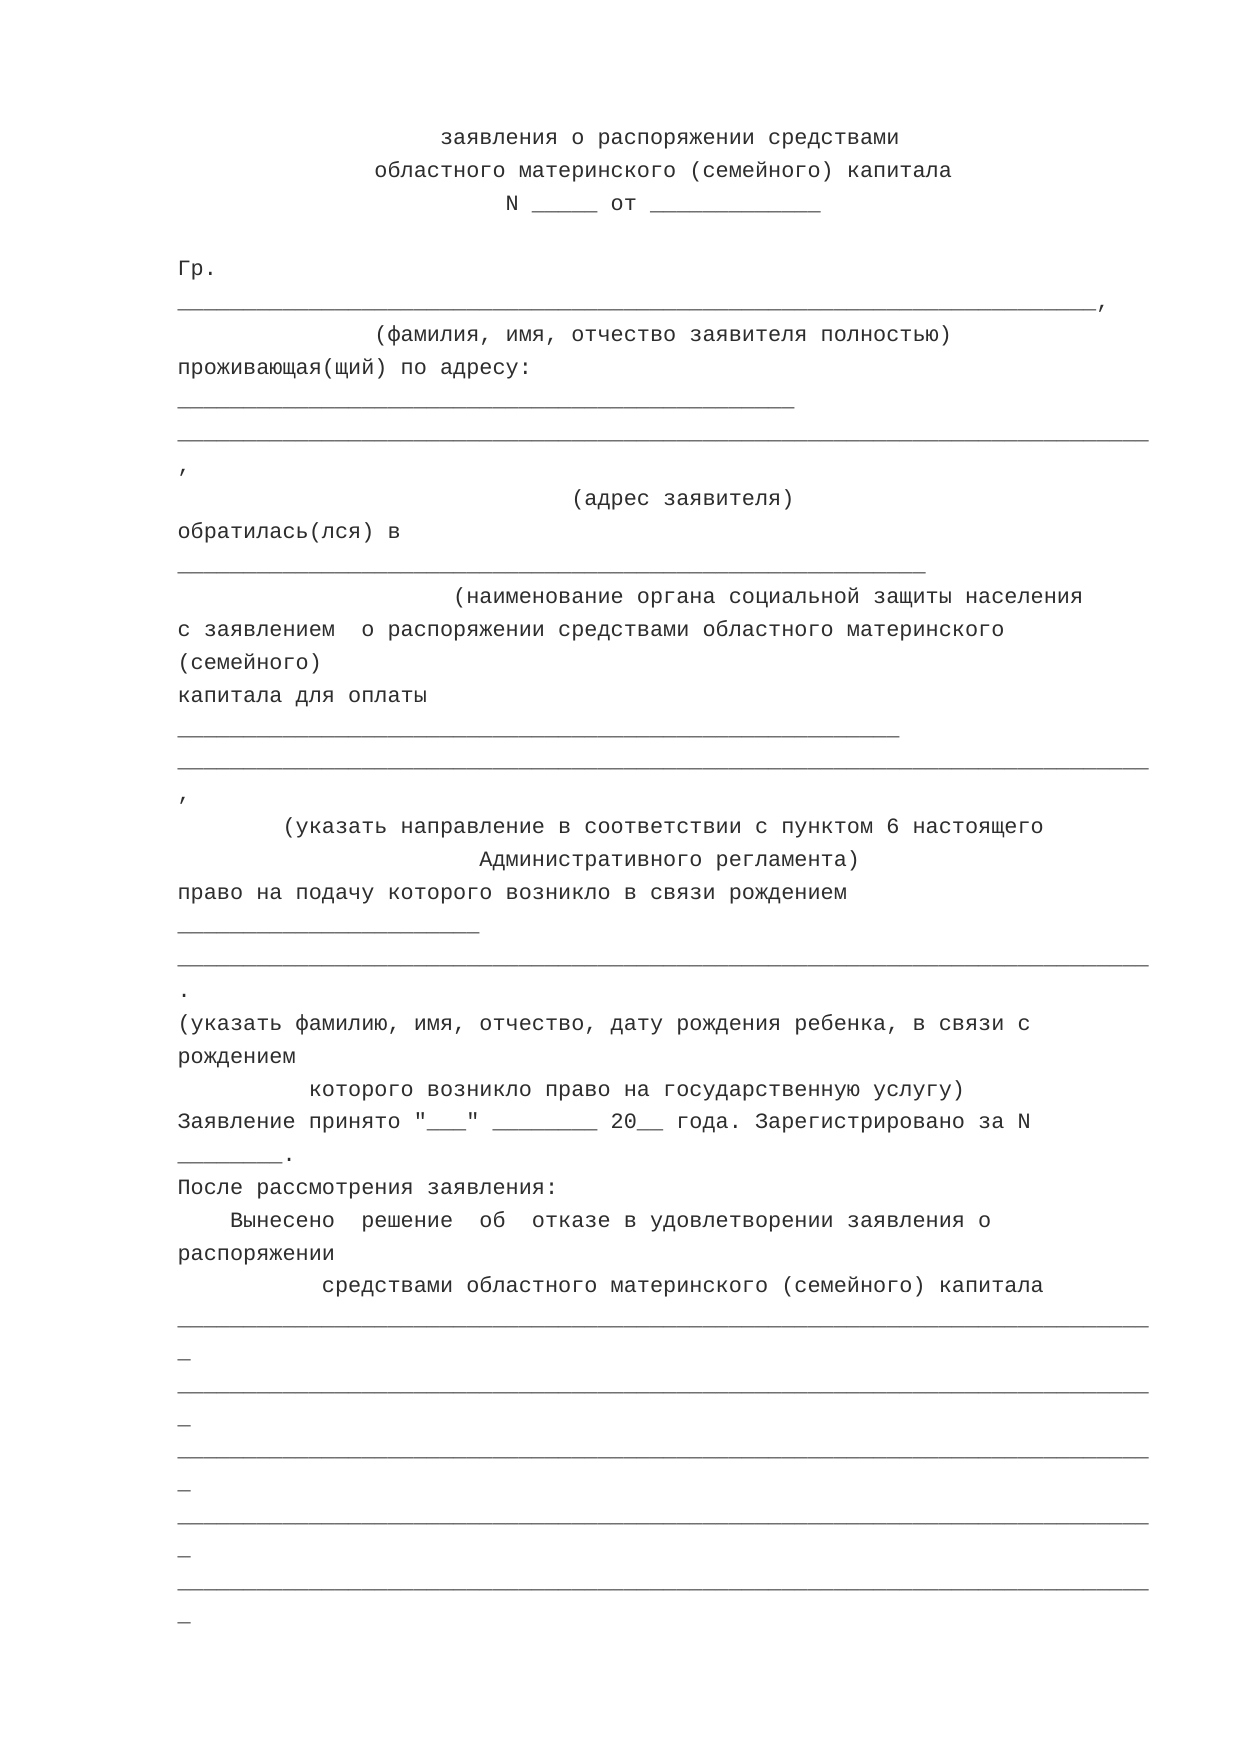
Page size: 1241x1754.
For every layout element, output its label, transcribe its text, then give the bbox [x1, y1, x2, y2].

text (указать направление в соответствии с пунктом 6 настоящего [177, 807, 1152, 840]
text которого возникло право на государственную услугу) [177, 1070, 1152, 1102]
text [177, 1496, 1152, 1562]
text Административного регламента) [177, 840, 1152, 873]
text проживающая(щий) по адресу: _______________________________________________ [177, 348, 1152, 413]
text Гр. ______________________________________________________________________, [177, 217, 1152, 315]
text ___________________________________________________________________________ [177, 1365, 1152, 1431]
text __________________________________________________________________________. [177, 938, 1152, 1004]
text заявления о распоряжении средствами [177, 118, 1152, 151]
text Вынесено решение об отказе в удовлетворении заявления о распоряжении [177, 1201, 1152, 1267]
text с заявлением о распоряжении средствами областного материнского (семейного) [177, 610, 1152, 676]
text ___________________________________________________________________________ [177, 1299, 1152, 1365]
text (фамилия, имя, отчество заявителя полностью) [177, 315, 1152, 348]
text право на подачу которого возникло в связи рождением _______________________ [177, 873, 1152, 938]
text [177, 1431, 1152, 1496]
text средствами областного материнского (семейного) капитала [177, 1267, 1152, 1299]
text (наименование органа социальной защиты населения [177, 577, 1152, 610]
text __________________________________________________________________________, [177, 413, 1152, 479]
text __________________________________________________________________________, [177, 742, 1152, 807]
text обратилась(лся) в _________________________________________________________ [177, 512, 1152, 577]
text После рассмотрения заявления: [177, 1168, 1152, 1201]
text Заявление принято "___" ________ 20__ года. Зарегистрировано за N ________. [177, 1102, 1152, 1168]
text (указать фамилию, имя, отчество, дату рождения ребенка, в связи с рождением [177, 1004, 1152, 1070]
text капитала для оплаты _______________________________________________________ [177, 676, 1152, 742]
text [177, 1562, 1152, 1627]
text N _____ от _____________ [177, 184, 1152, 217]
text (адрес заявителя) [177, 479, 1152, 512]
text областного материнского (семейного) капитала [177, 151, 1152, 184]
